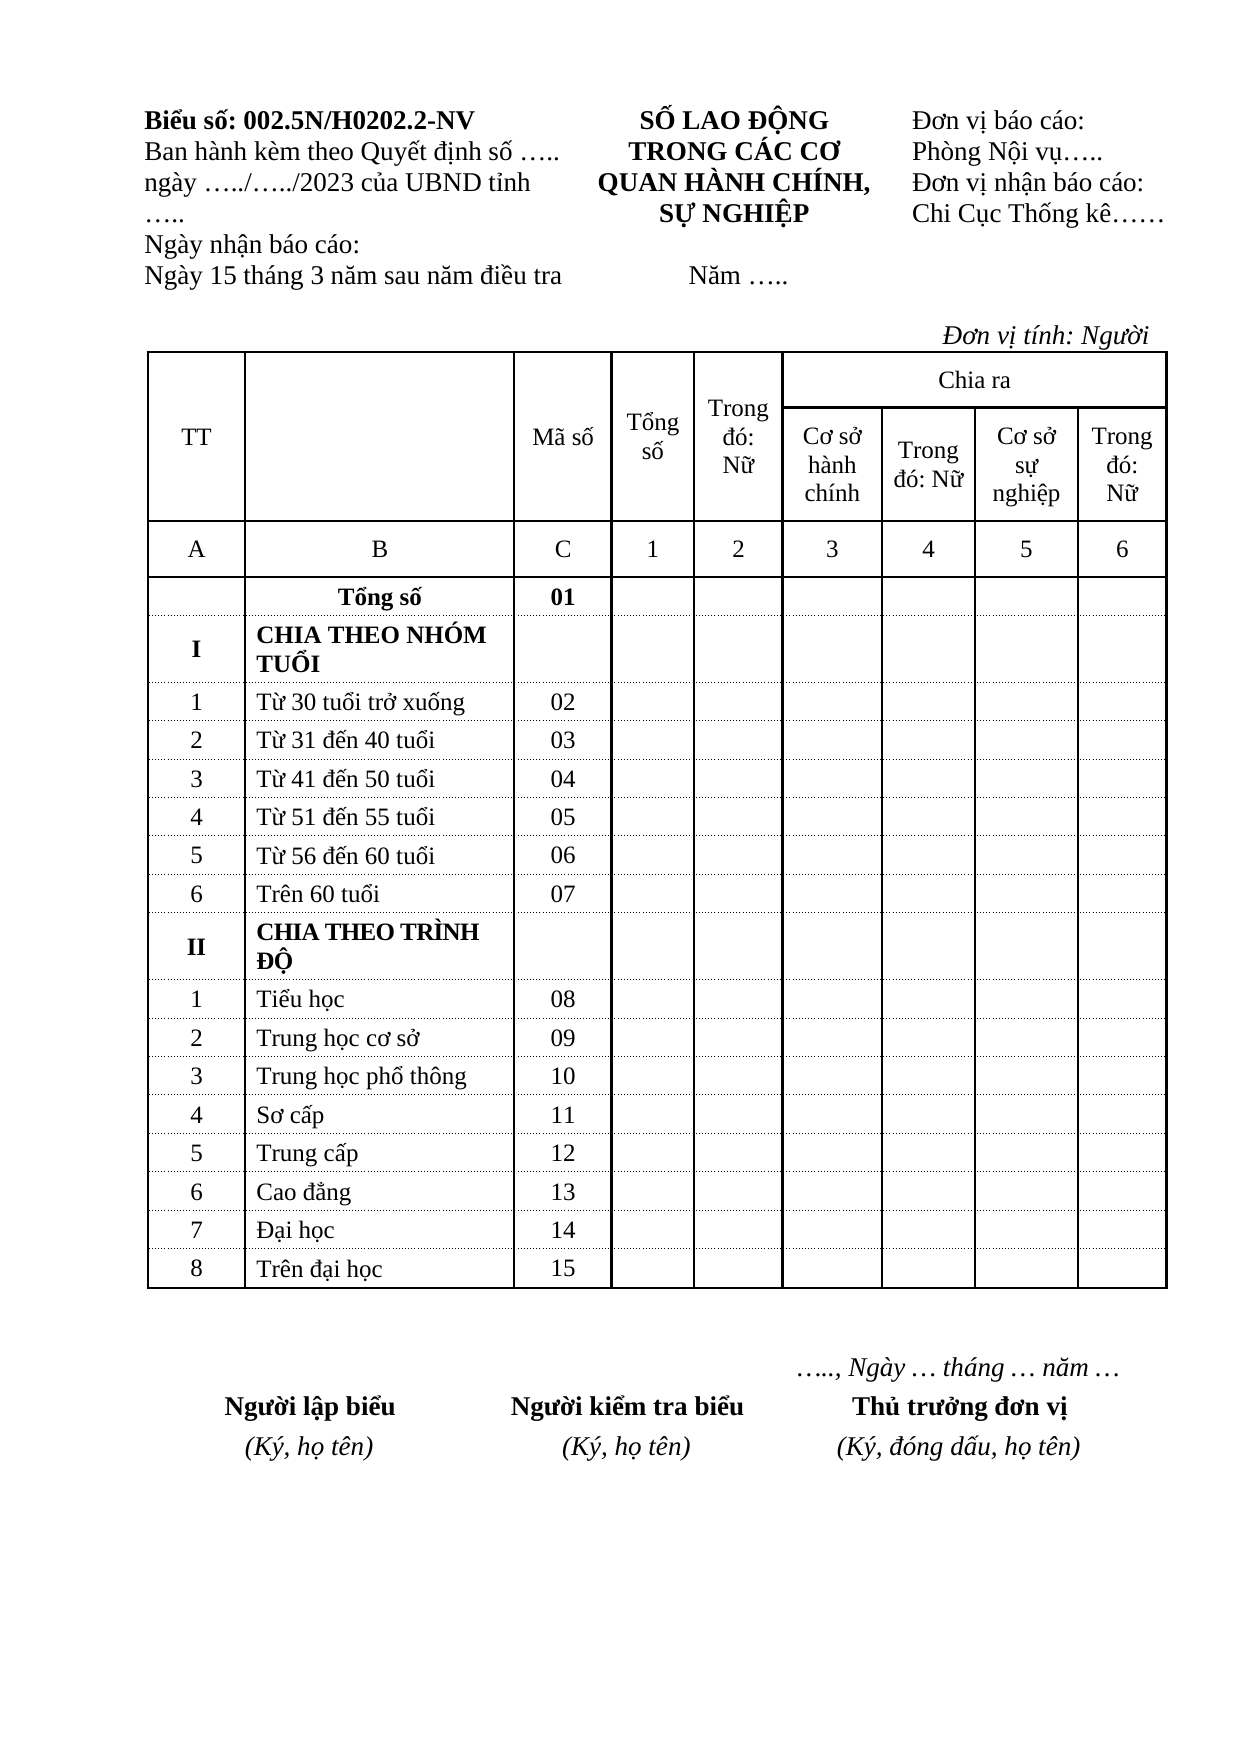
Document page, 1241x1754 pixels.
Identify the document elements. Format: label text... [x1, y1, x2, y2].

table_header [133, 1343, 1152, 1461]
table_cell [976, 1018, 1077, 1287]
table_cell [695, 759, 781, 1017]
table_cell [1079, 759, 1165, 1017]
text Đơn vị tính: Người [162, 319, 1152, 351]
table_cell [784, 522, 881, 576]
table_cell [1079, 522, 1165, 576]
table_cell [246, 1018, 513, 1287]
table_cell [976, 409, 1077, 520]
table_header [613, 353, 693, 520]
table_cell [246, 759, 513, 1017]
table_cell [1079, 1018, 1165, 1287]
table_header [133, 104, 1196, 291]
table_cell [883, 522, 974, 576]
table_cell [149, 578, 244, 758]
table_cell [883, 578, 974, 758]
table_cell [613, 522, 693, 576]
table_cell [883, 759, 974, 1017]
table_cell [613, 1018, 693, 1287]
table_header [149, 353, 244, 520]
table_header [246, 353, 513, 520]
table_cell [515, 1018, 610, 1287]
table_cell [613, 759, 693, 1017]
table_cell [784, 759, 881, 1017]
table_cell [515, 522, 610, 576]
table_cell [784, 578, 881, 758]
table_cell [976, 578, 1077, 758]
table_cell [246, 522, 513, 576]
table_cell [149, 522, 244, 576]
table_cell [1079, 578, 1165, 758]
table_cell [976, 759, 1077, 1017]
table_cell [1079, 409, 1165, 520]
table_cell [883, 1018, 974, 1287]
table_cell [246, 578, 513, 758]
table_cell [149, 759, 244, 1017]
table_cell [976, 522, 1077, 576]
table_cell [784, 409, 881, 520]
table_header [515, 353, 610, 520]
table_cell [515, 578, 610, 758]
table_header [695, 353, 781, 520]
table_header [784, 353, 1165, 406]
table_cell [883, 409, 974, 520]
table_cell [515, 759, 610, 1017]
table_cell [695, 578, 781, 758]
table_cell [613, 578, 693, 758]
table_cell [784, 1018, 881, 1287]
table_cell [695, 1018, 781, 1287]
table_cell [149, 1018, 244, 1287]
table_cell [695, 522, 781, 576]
